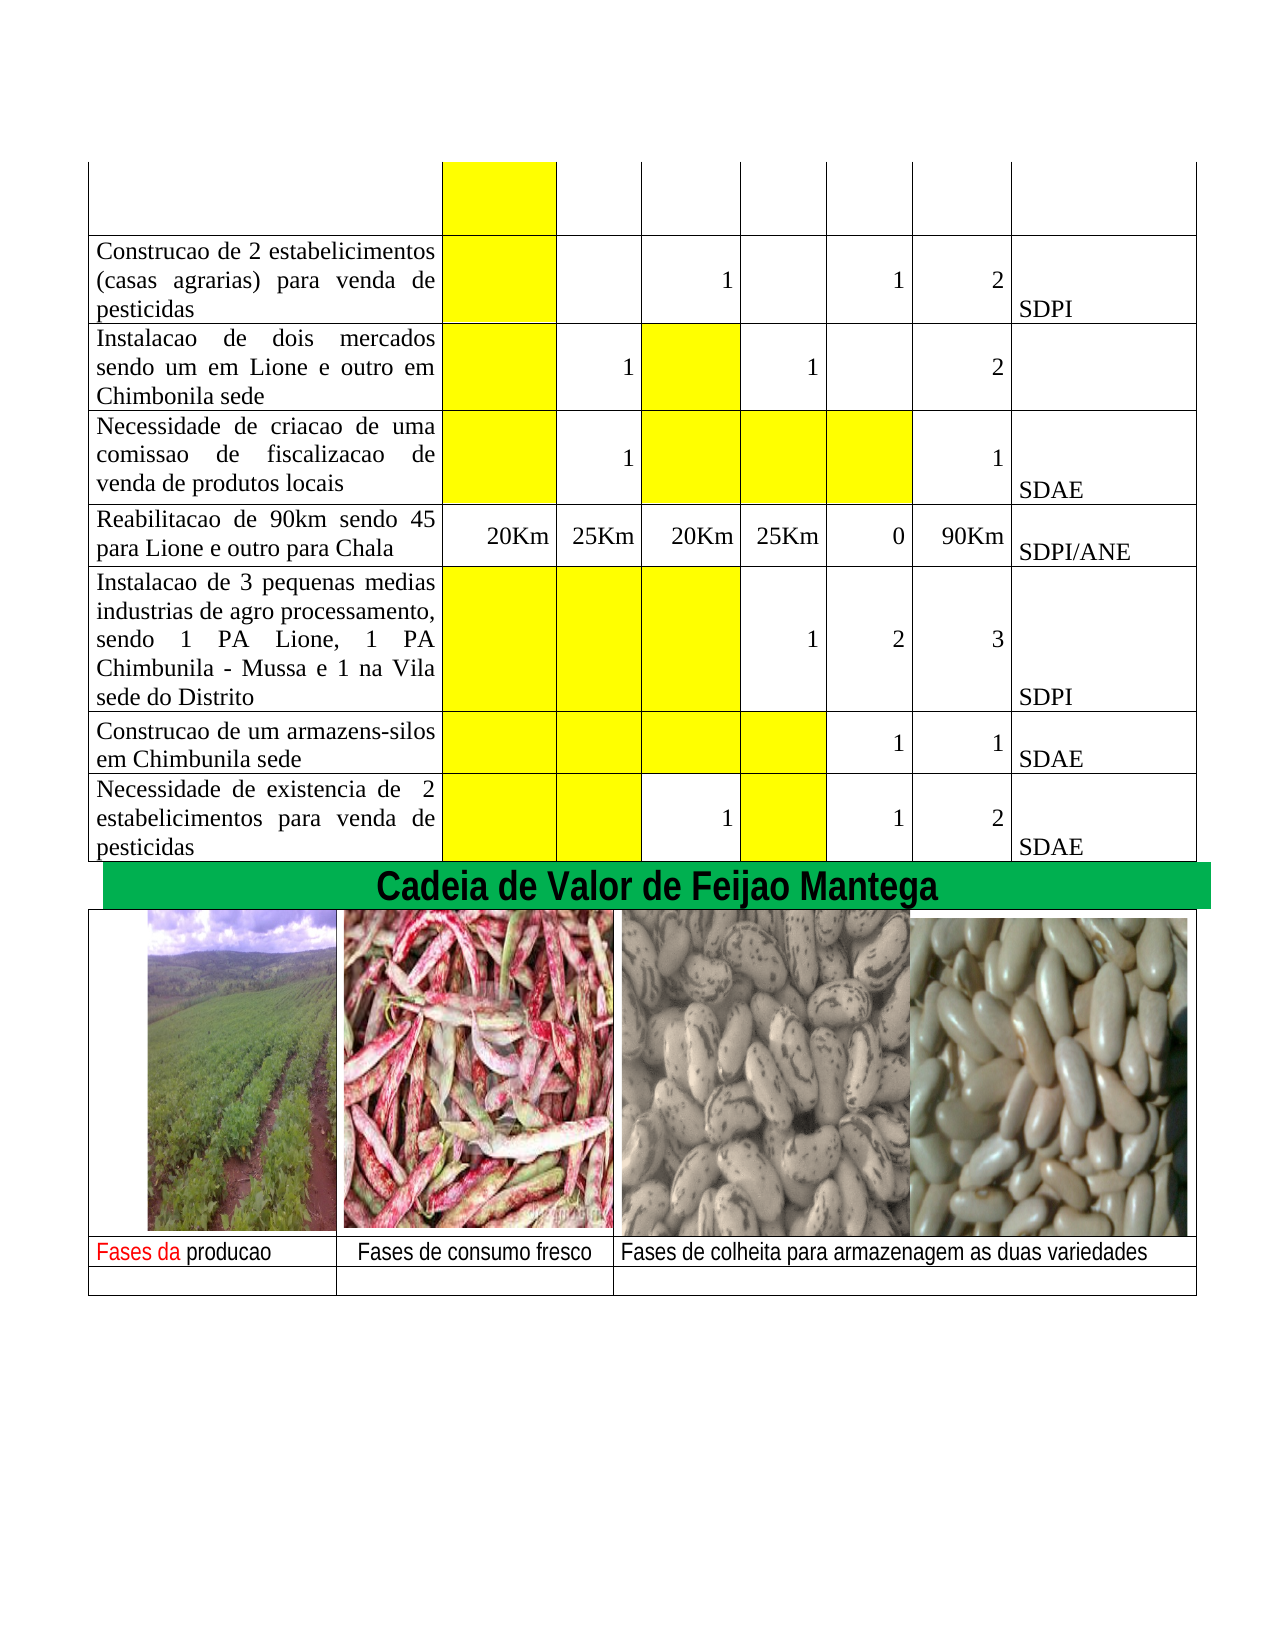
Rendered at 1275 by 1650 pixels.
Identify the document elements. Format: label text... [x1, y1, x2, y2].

table_header [557, 162, 641, 235]
table_cell [741, 712, 826, 773]
table_cell SDPI/ANE [1012, 505, 1196, 566]
table_cell SDAE [1012, 712, 1196, 773]
table_cell [642, 567, 740, 711]
table_cell Fases da producao [89, 1237, 336, 1266]
table_cell [642, 324, 740, 410]
table_cell 2 [827, 567, 912, 711]
table_cell [827, 324, 912, 410]
table_cell 1 [642, 236, 740, 322]
table_cell Instalacao de dois mercados sendo um em Lione e outro em Chimbonila sede [89, 324, 442, 410]
table_cell 2 [913, 774, 1011, 861]
table_cell [443, 411, 556, 503]
table_header [911, 910, 1196, 1236]
table_cell 1 [741, 567, 826, 711]
table_cell 2 [913, 236, 1011, 322]
table_cell [614, 1267, 1196, 1295]
table_cell 1 [913, 712, 1011, 773]
table_header [1012, 162, 1196, 235]
table_cell SDAE [1012, 411, 1196, 503]
table_cell SDPI [1012, 567, 1196, 711]
table_cell 20Km [642, 505, 740, 566]
table_cell SDAE [1012, 774, 1196, 861]
table_cell [557, 712, 641, 773]
table_cell [741, 411, 826, 503]
table_cell Necessidade de existencia de 2 estabelicimentos para venda de pesticidas [89, 774, 442, 861]
table_cell [642, 411, 740, 503]
table_cell 0 [827, 505, 912, 566]
table_cell [557, 774, 641, 861]
table_cell [443, 567, 556, 711]
table_header [827, 162, 912, 235]
table_header [89, 910, 336, 1236]
table_cell [741, 774, 826, 861]
table_cell 25Km [557, 505, 641, 566]
table_cell [443, 774, 556, 861]
table_cell 1 [741, 324, 826, 410]
table_cell 1 [827, 774, 912, 861]
table_cell Construcao de um armazens-silos em Chimbunila sede [89, 712, 442, 773]
table_header [614, 910, 621, 1236]
table_cell 25Km [741, 505, 826, 566]
table_header [337, 910, 613, 1236]
table_cell 20Km [443, 505, 556, 566]
table_cell 1 [557, 411, 641, 503]
table_header [443, 162, 556, 235]
table_cell [443, 236, 556, 322]
subtitle Cadeia de Valor de Feijao Mantega [103, 862, 1211, 909]
table_cell [443, 712, 556, 773]
table_cell Construcao de 2 estabelicimentos (casas agrarias) para venda de pesticidas [89, 236, 442, 322]
table_cell [443, 324, 556, 410]
table_cell [642, 712, 740, 773]
table_cell 1 [827, 712, 912, 773]
table_cell 90Km [913, 505, 1011, 566]
picture [343, 910, 614, 1228]
table_cell [1012, 324, 1196, 410]
table_cell [741, 236, 826, 322]
table_cell 2 [913, 324, 1011, 410]
table_header [913, 162, 1011, 235]
table_cell Instalacao de 3 pequenas medias industrias de agro processamento, sendo 1 PA Lione, 1 PA Chimbunila - Mussa e 1 na Vila sede do Distrito [89, 567, 442, 711]
table_header [741, 162, 826, 235]
table_cell Reabilitacao de 90km sendo 45 para Lione e outro para Chala [89, 505, 442, 566]
picture [910, 918, 1188, 1236]
table_header [642, 162, 740, 235]
table_cell 1 [827, 236, 912, 322]
table_cell 1 [557, 324, 641, 410]
table_cell 3 [913, 567, 1011, 711]
table_cell Fases de consumo fresco [337, 1237, 613, 1266]
table_cell Necessidade de criacao de uma comissao de fiscalizacao de venda de produtos locais [89, 411, 442, 503]
picture [147, 910, 337, 1231]
table_cell [89, 1267, 336, 1295]
table_cell 1 [642, 774, 740, 861]
table_cell Fases de colheita para armazenagem as duas variedades [614, 1237, 1196, 1266]
table_cell [337, 1267, 613, 1295]
table_cell [557, 567, 641, 711]
table_cell [827, 411, 912, 503]
table_cell SDPI [1012, 236, 1196, 322]
table_header [89, 162, 442, 235]
table_cell 1 [913, 411, 1011, 503]
table_cell [557, 236, 641, 322]
